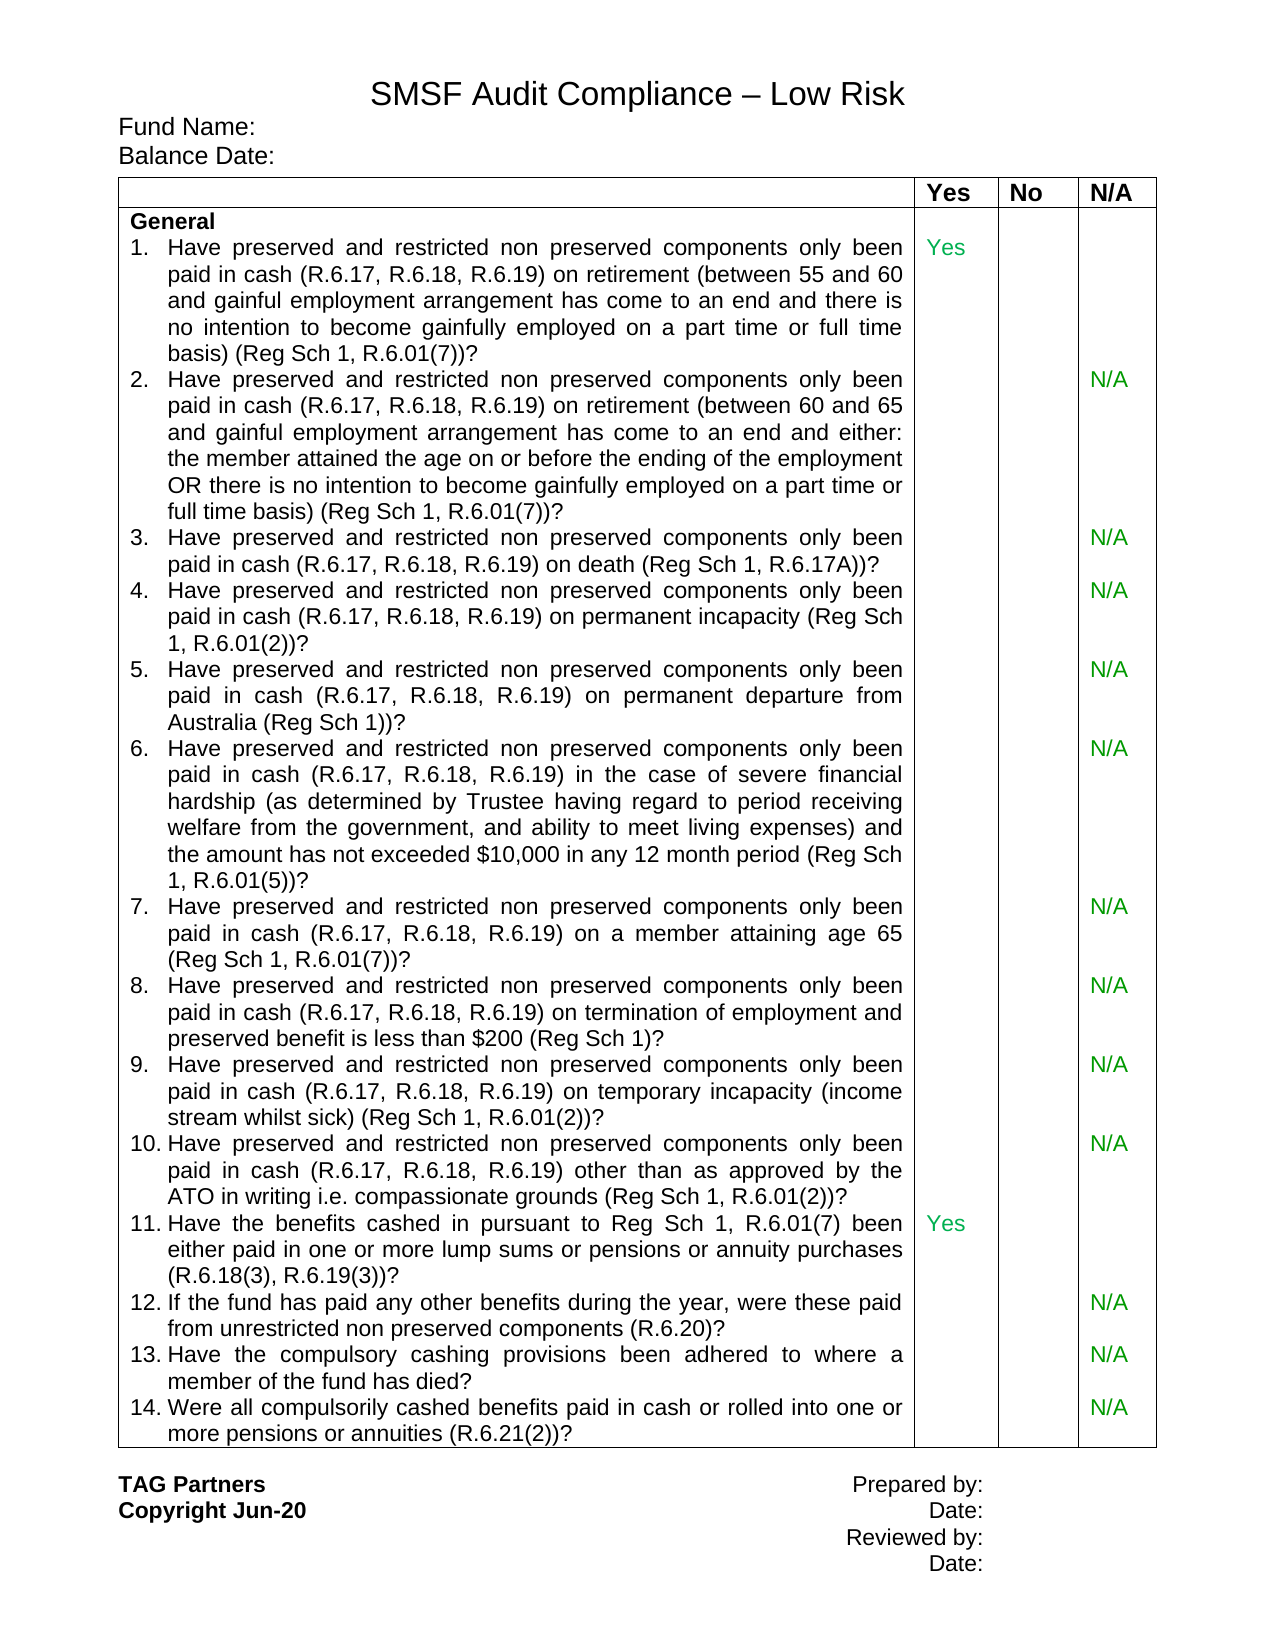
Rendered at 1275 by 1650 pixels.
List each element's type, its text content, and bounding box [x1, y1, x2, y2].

table_header [119, 178, 914, 207]
table_cell Yes Yes Yes Yes Yes Yes Yes [915, 208, 998, 1447]
table_header No [999, 178, 1078, 207]
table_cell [119, 208, 914, 1447]
table_header N/A [1079, 178, 1156, 207]
table_header Yes [915, 178, 998, 207]
table_cell [999, 208, 1078, 1447]
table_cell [1079, 208, 1156, 1447]
